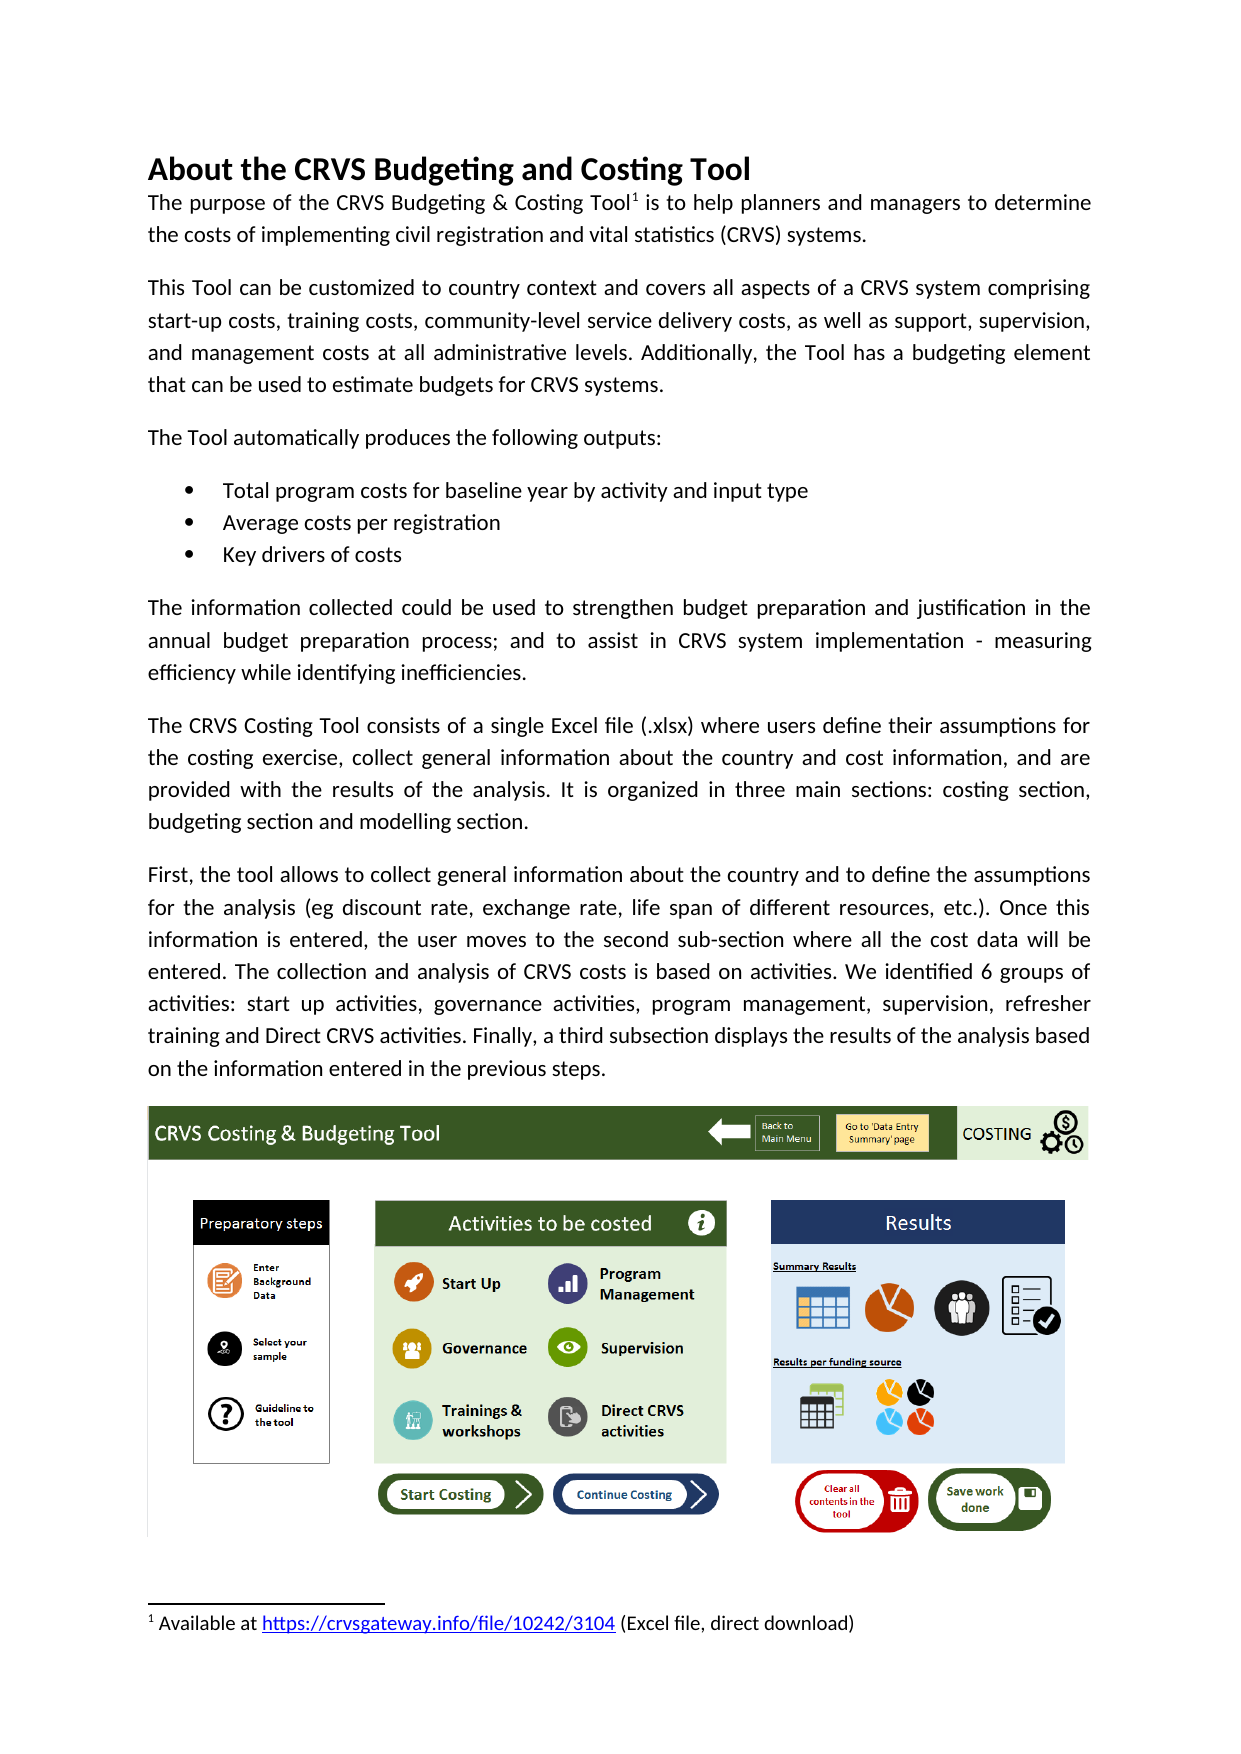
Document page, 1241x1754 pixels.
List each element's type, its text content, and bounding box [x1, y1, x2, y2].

text The Tool automatically produces the following outputs: [148, 423, 1093, 451]
subtitle About the CRVS Budgeting and Costing Tool [148, 148, 1093, 188]
text The CRVS Costing Tool consists of a single Excel file (.xlsx) where users define their assumptions for the costing exercise, collect general information about the country and cost information, and are provided with the results of the analysis. It is organized in three main sections: costing section, budgeting section and modelling section. [148, 711, 1093, 836]
text The information collected could be used to strengthen budget preparation and justification in the annual budget preparation process; and to assist in CRVS system implementation - measuring efficiency while identifying inefficiencies. [148, 593, 1093, 686]
picture [147, 1106, 1089, 1537]
text The purpose of the CRVS Budgeting & Costing Tool is to help planners and managers to determine the costs of implementing civil registration and vital statistics (CRVS) systems. [148, 188, 1093, 248]
list Average costs per registration [185, 508, 1093, 536]
list Key drivers of costs [185, 541, 1093, 568]
text First, the tool allows to collect general information about the country and to define the assumptions for the analysis (eg discount rate, exchange rate, life span of different resources, etc.). Once this information is entered, the user moves to the second sub-section where all the cost data will be entered. The collection and analysis of CRVS costs is based on activities. We identified 6 groups of activities: start up activities, governance activities, program management, supervision, refresher training and Direct CRVS activities. Finally, a third subsection displays the results of the analysis based on the information entered in the previous steps. [148, 861, 1093, 1082]
list Total program costs for baseline year by activity and input type [185, 476, 1093, 504]
text This Tool can be customized to country context and covers all aspects of a CRVS system comprising start-up costs, training costs, community-level service delivery costs, as well as support, supervision, and management costs at all administrative levels. Additionally, the Tool has a budgeting element that can be used to estimate budgets for CRVS systems. [148, 273, 1093, 398]
